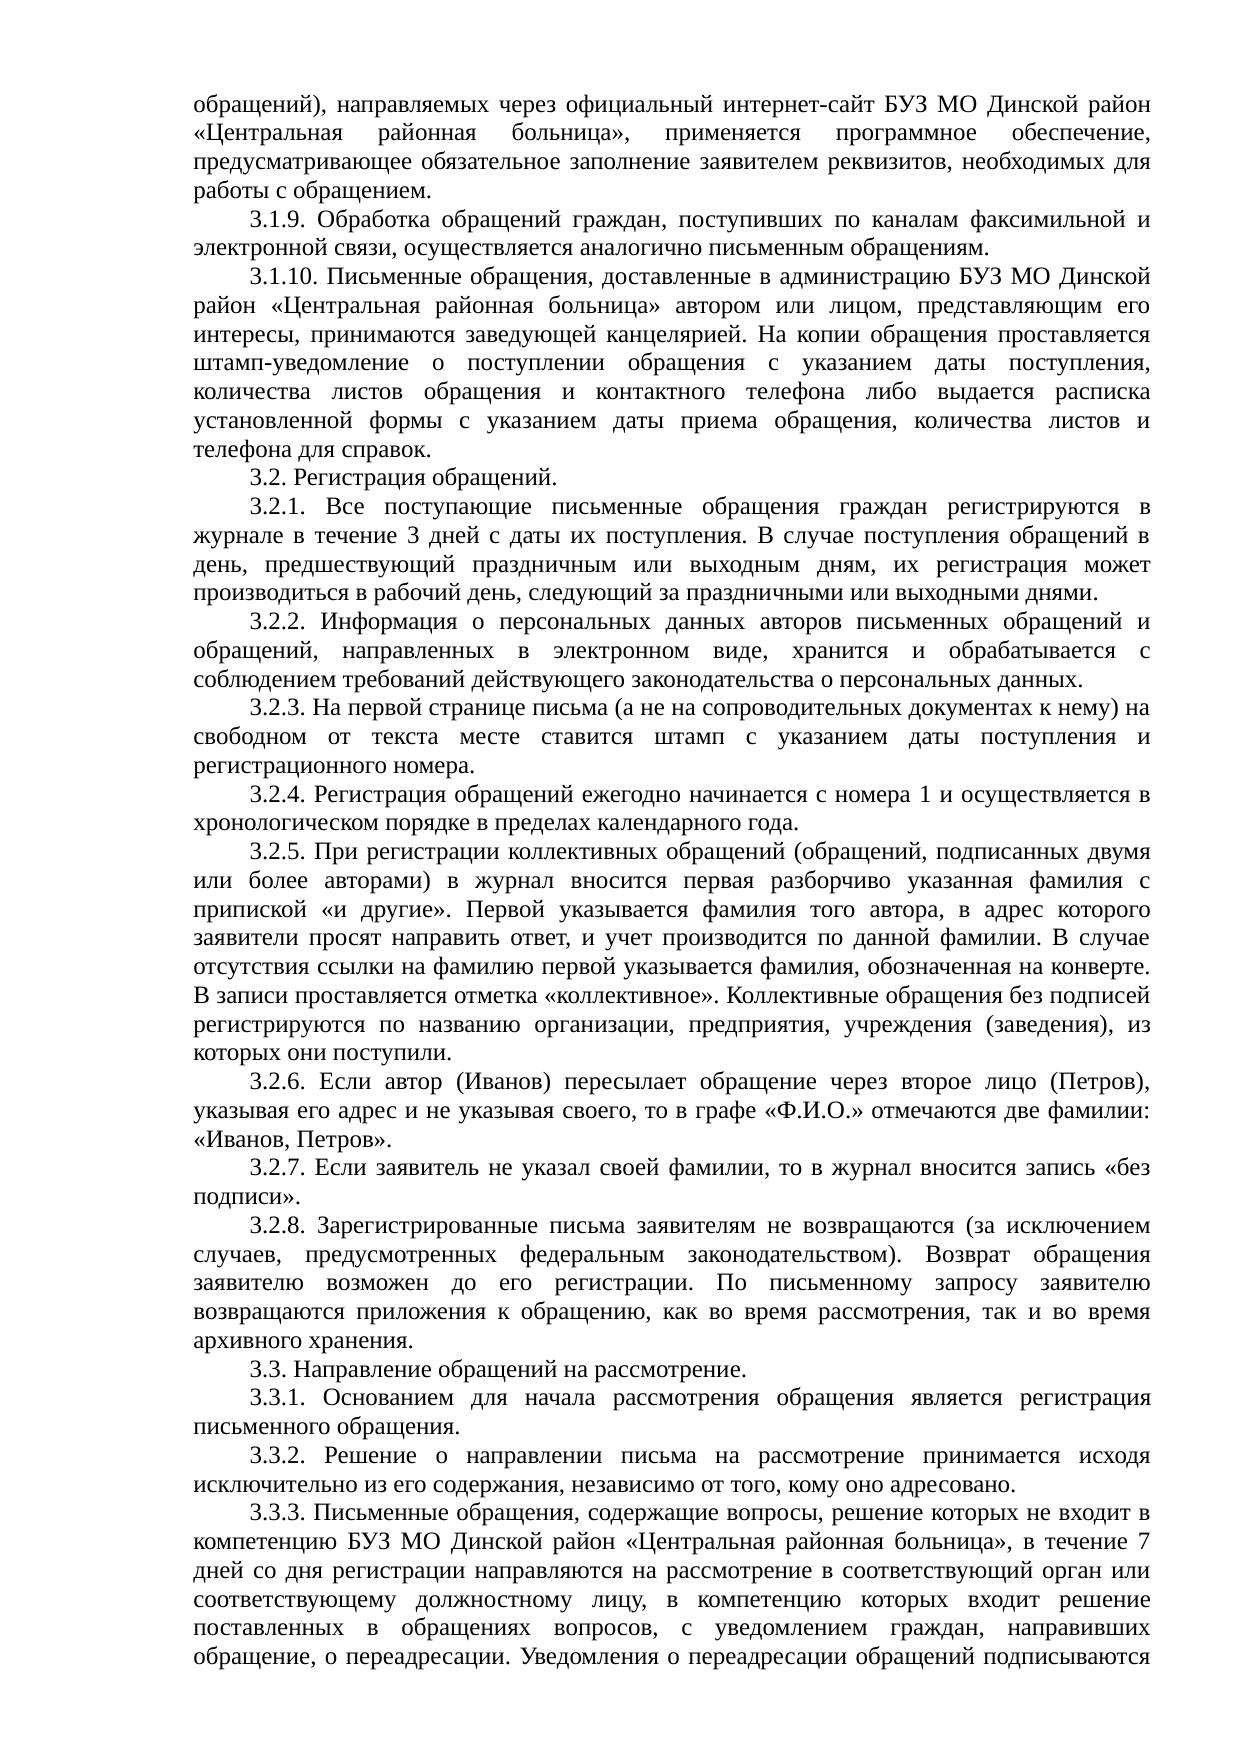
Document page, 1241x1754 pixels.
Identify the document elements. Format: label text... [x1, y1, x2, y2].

text 3.2.8. Зарегистрированные письма заявителям не возвращаются (за исключением случаев, предусмотренных федеральным законодательством). Возврат обращения заявителю возможен до его регистрации. По письменному запросу заявителю возвращаются приложения к обращению, как во время рассмотрения, так и во время архивного хранения. [193, 1210, 1152, 1354]
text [193, 89, 1152, 204]
text 3.2. Регистрация обращений. [193, 462, 1152, 491]
text 3.2.4. Регистрация обращений ежегодно начинается с номера 1 и осуществляется в хронологическом порядке в пределах календарного года. [193, 779, 1152, 836]
text 3.2.1. Все поступающие письменные обращения граждан регистрируются в журнале в течение 3 дней с даты их поступления. В случае поступления обращений в день, предшествующий праздничным или выходным дням, их регистрация может производиться в рабочий день, следующий за праздничными или выходными днями. [193, 491, 1152, 606]
text 3.3.1. Основанием для начала рассмотрения обращения является регистрация письменного обращения. [193, 1382, 1152, 1440]
text 3.2.2. Информация о персональных данных авторов письменных обращений и обращений, направленных в электронном виде, хранится и обрабатывается с соблюдением требований действующего законодательства о персональных данных. [193, 606, 1152, 692]
text 3.2.3. На первой странице письма (а не на сопроводительных документах к нему) на свободном от текста месте ставится штамп с указанием даты поступления и регистрационного номера. [193, 692, 1152, 779]
text 3.2.5. При регистрации коллективных обращений (обращений, подписанных двумя или более авторами) в журнал вносится первая разборчиво указанная фамилия с припиской «и другие». Первой указывается фамилия того автора, в адрес которого заявители просят направить ответ, и учет производится по данной фамилии. В случае отсутствия ссылки на фамилию первой указывается фамилия, обозначенная на конверте. В записи проставляется отметка «коллективное». Коллективные обращения без подписей регистрируются по названию организации, предприятия, учреждения (заведения), из которых они поступили. [193, 836, 1152, 1066]
text 3.1.10. Письменные обращения, доставленные в администрацию БУЗ МО Динской район «Центральная районная больница» автором или лицом, представляющим его интересы, принимаются заведующей канцелярией. На копии обращения проставляется штамп-уведомление о поступлении обращения с указанием даты поступления, количества листов обращения и контактного телефона либо выдается расписка установленной формы с указанием даты приема обращения, количества листов и телефона для справок. [193, 261, 1152, 462]
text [193, 1497, 1152, 1670]
text 3.1.9. Обработка обращений граждан, поступивших по каналам факсимильной и электронной связи, осуществляется аналогично письменным обращениям. [193, 204, 1152, 261]
text 3.2.7. Если заявитель не указал своей фамилии, то в журнал вносится запись «без подписи». [193, 1152, 1152, 1210]
text 3.3. Направление обращений на рассмотрение. [193, 1354, 1152, 1382]
text 3.3.2. Решение о направлении письма на рассмотрение принимается исходя исключительно из его содержания, независимо от того, кому оно адресовано. [193, 1440, 1152, 1497]
text 3.2.6. Если автор (Иванов) пересылает обращение через второе лицо (Петров), указывая его адрес и не указывая своего, то в графе «Ф.И.О.» отмечаются две фамилии: «Иванов, Петров». [193, 1066, 1152, 1152]
